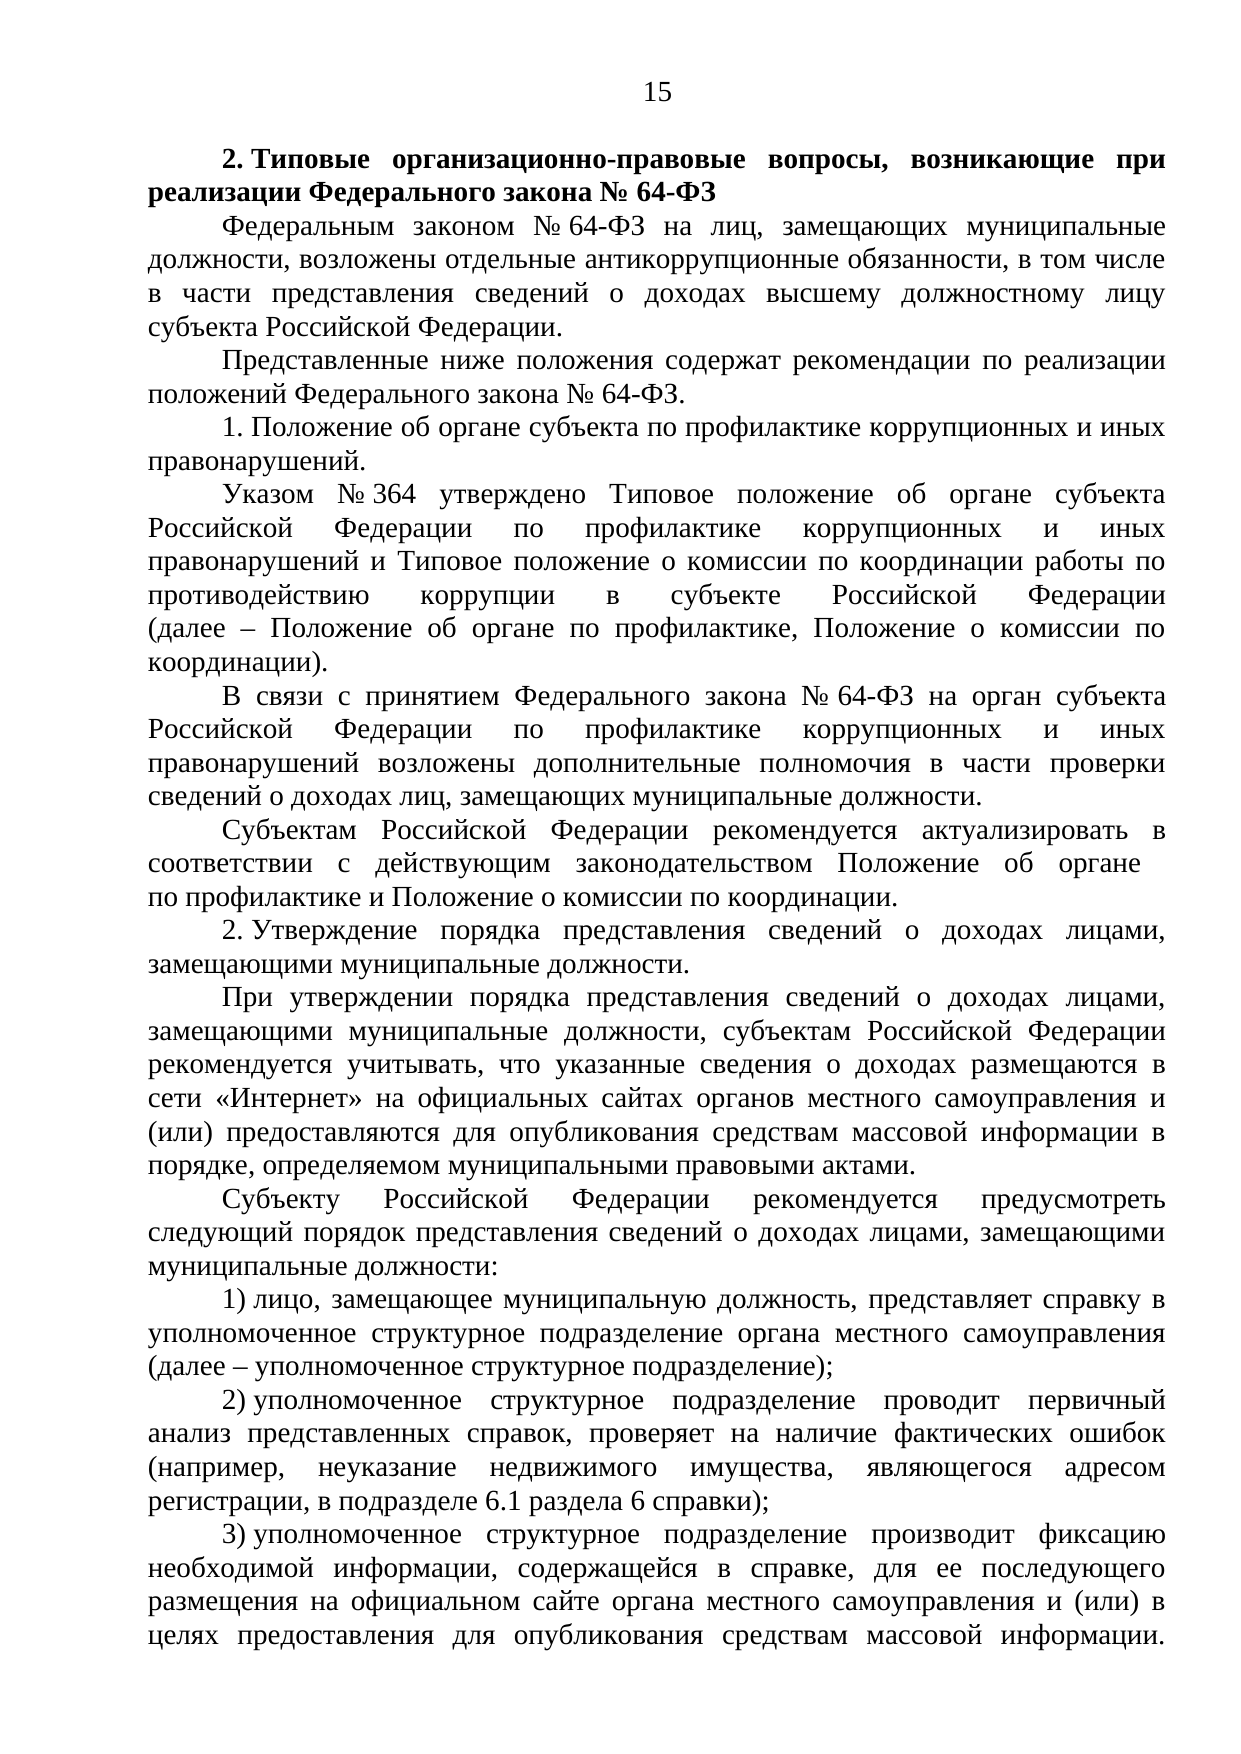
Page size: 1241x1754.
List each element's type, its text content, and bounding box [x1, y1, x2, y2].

text Субъектам Российской Федерации рекомендуется актуализировать в соответствии с действующим законодательством Положение об органе по профилактике и Положение о комиссии по координации. [148, 812, 1167, 912]
text В связи с принятием Федерального закона № 64-ФЗ на орган субъекта Российской Федерации по профилактике коррупционных и иных правонарушений возложены дополнительные полномочия в части проверки сведений о доходах лиц, замещающих муниципальные должности. [148, 678, 1167, 812]
text Субъекту Российской Федерации рекомендуется предусмотреть следующий порядок представления сведений о доходах лицами, замещающими муниципальные должности: [148, 1181, 1167, 1281]
text 1. Положение об органе субъекта по профилактике коррупционных и иных правонарушений. [148, 409, 1167, 476]
text При утверждении порядка представления сведений о доходах лицами, замещающими муниципальные должности, субъектам Российской Федерации рекомендуется учитывать, что указанные сведения о доходах размещаются в сети «Интернет» на официальных сайтах органов местного самоуправления и (или) предоставляются для опубликования средствам массовой информации в порядке, определяемом муниципальными правовыми актами. [148, 979, 1167, 1181]
text 2) уполномоченное структурное подразделение проводит первичный анализ представленных справок, проверяет на наличие фактических ошибок (например, неуказание недвижимого имущества, являющегося адресом регистрации, в подразделе 6.1 раздела 6 справки); [148, 1382, 1167, 1516]
text Указом № 364 утверждено Типовое положение об органе субъекта Российской Федерации по профилактике коррупционных и иных правонарушений и Типовое положение о комиссии по координации работы по противодействию коррупции в субъекте Российской Федерации (далее – Положение об органе по профилактике, Положение о комиссии по координации). [148, 476, 1167, 678]
text Федеральным законом № 64-ФЗ на лиц, замещающих муниципальные должности, возложены отдельные антикоррупционные обязанности, в том числе в части представления сведений о доходах высшему должностному лицу субъекта Российской Федерации. [148, 208, 1167, 342]
text Представленные ниже положения содержат рекомендации по реализации положений Федерального закона № 64-ФЗ. [148, 342, 1167, 409]
text 1) лицо, замещающее муниципальную должность, представляет справку в уполномоченное структурное подразделение органа местного самоуправления (далее – уполномоченное структурное подразделение); [148, 1281, 1167, 1382]
subtitle 2. Типовые организационно-правовые вопросы, возникающие при реализации Федерального закона № 64-ФЗ [148, 141, 1167, 208]
text 2. Утверждение порядка представления сведений о доходах лицами, замещающими муниципальные должности. [148, 912, 1167, 979]
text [148, 1516, 1167, 1650]
